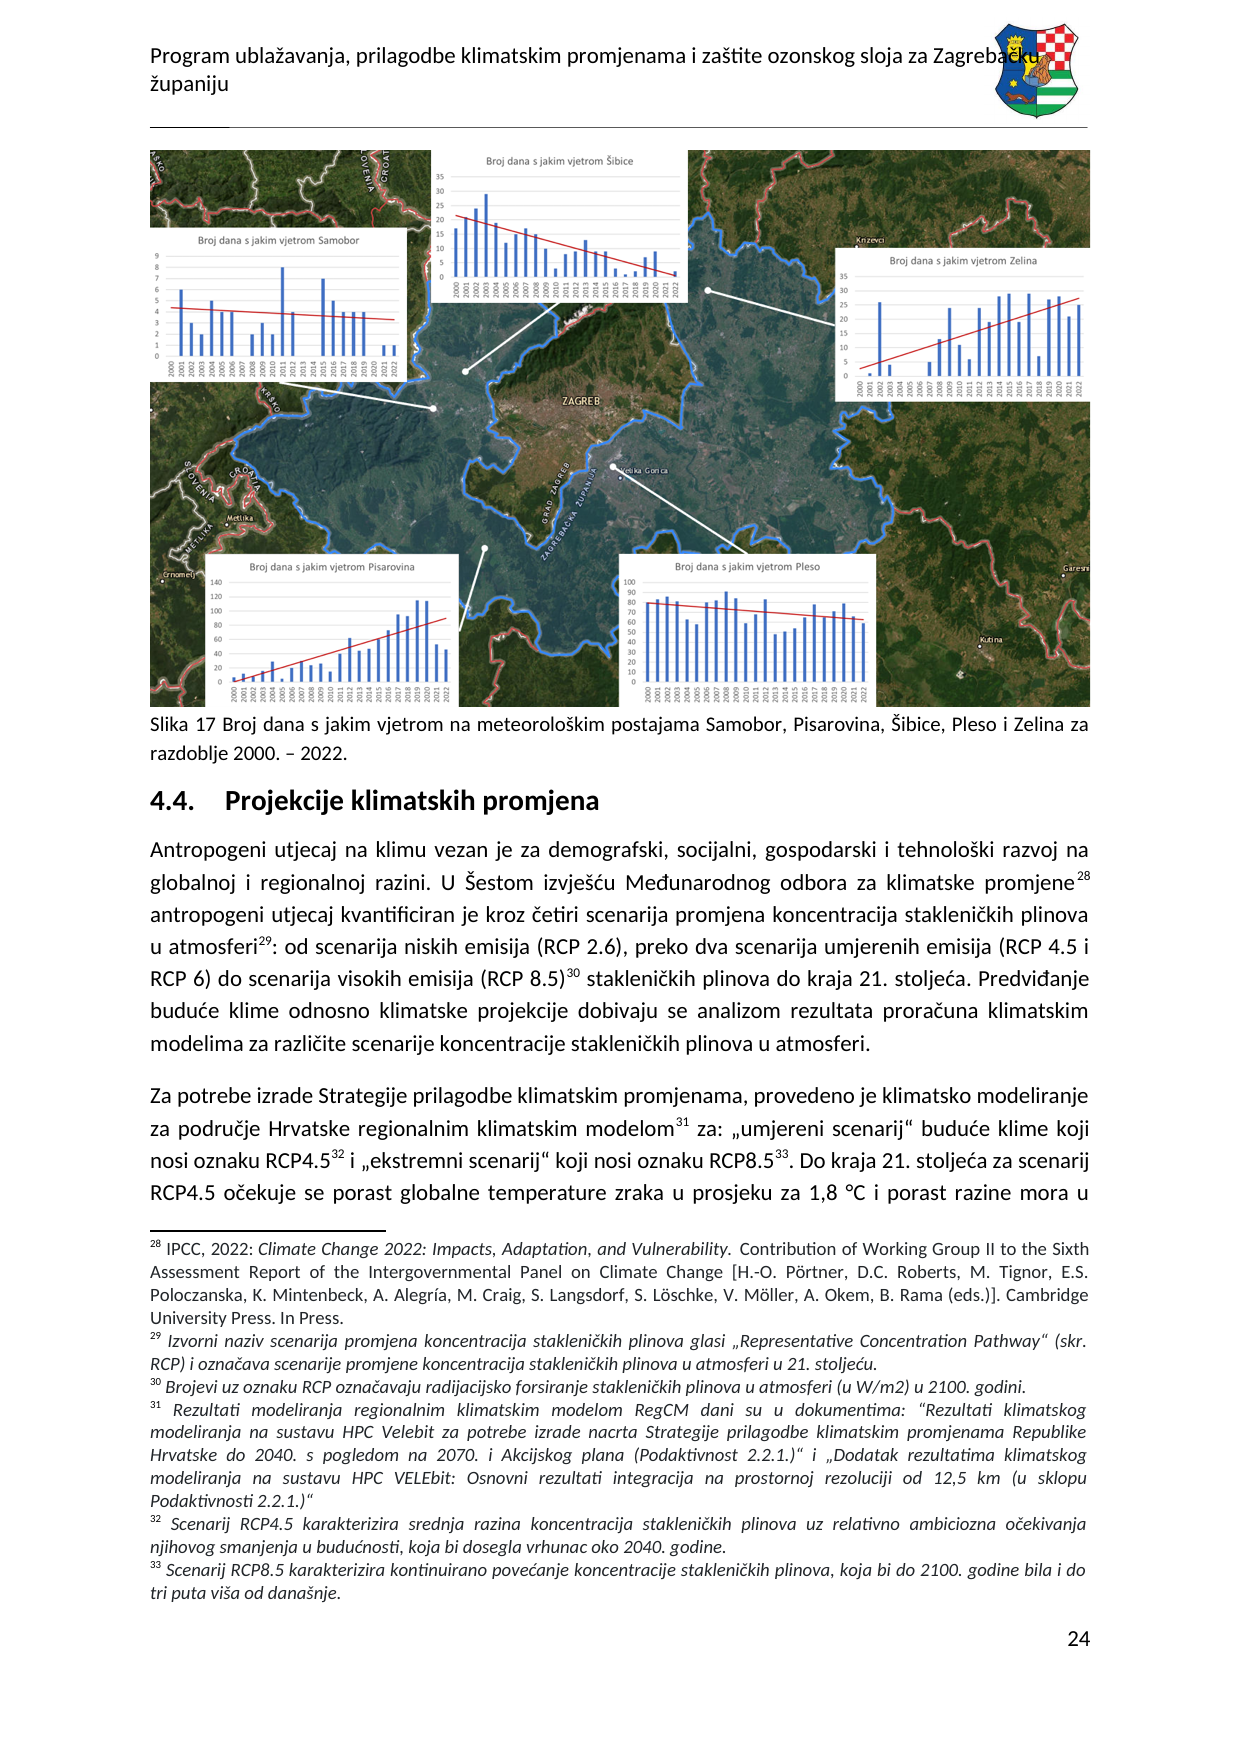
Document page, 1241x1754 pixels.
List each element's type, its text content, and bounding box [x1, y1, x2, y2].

picture [150, 150, 1091, 707]
picture [983, 17, 1091, 124]
text Slika 17 Broj dana s jakim vjetrom na meteorološkim postajama Samobor, Pisarovina, Šibice, Pleso i Zelina za razdoblje 2000. – 2022. [150, 711, 1090, 766]
text Antropogeni utjecaj na klimu vezan je za demografski, socijalni, gospodarski i tehnološki razvoj na globalnoj i regionalnoj razini. U Šestom izvješću Međunarodnog odbora za klimatske promjene antropogeni utjecaj kvantificiran je kroz četiri scenarija promjena koncentracija stakleničkih plinova u atmosferi: od scenarija niskih emisija (RCP 2.6), preko dva scenarija umjerenih emisija (RCP 4.5 i RCP 6) do scenarija visokih emisija (RCP 8.5) stakleničkih plinova do kraja 21. stoljeća. Predviđanje buduće klime odnosno klimatske projekcije dobivaju se analizom rezultata proračuna klimatskim modelima za različite scenarije koncentracije stakleničkih plinova u atmosferi. [150, 836, 1090, 1057]
subtitle Projekcije klimatskih promjena [150, 782, 1090, 818]
text Za potrebe izrade Strategije prilagodbe klimatskim promjenama, provedeno je klimatsko modeliranje za područje Hrvatske regionalnim klimatskim modelom za: „umjereni scenarij“ buduće klime koji nosi oznaku RCP4.5 i „ekstremni scenarij“ koji nosi oznaku RCP8.5. Do kraja 21. stoljeća za scenarij RCP4.5 očekuje se porast globalne temperature zraka u prosjeku za 1,8 °C i porast razine mora u prosjeku za 0,47 metara dok se za scenarij RCP8.5 očekuje porast globalne temperature zraka u prosjeku za 3,7 °C i porast razine mora u prosjeku za 0,63 metra. [150, 1082, 1090, 1206]
